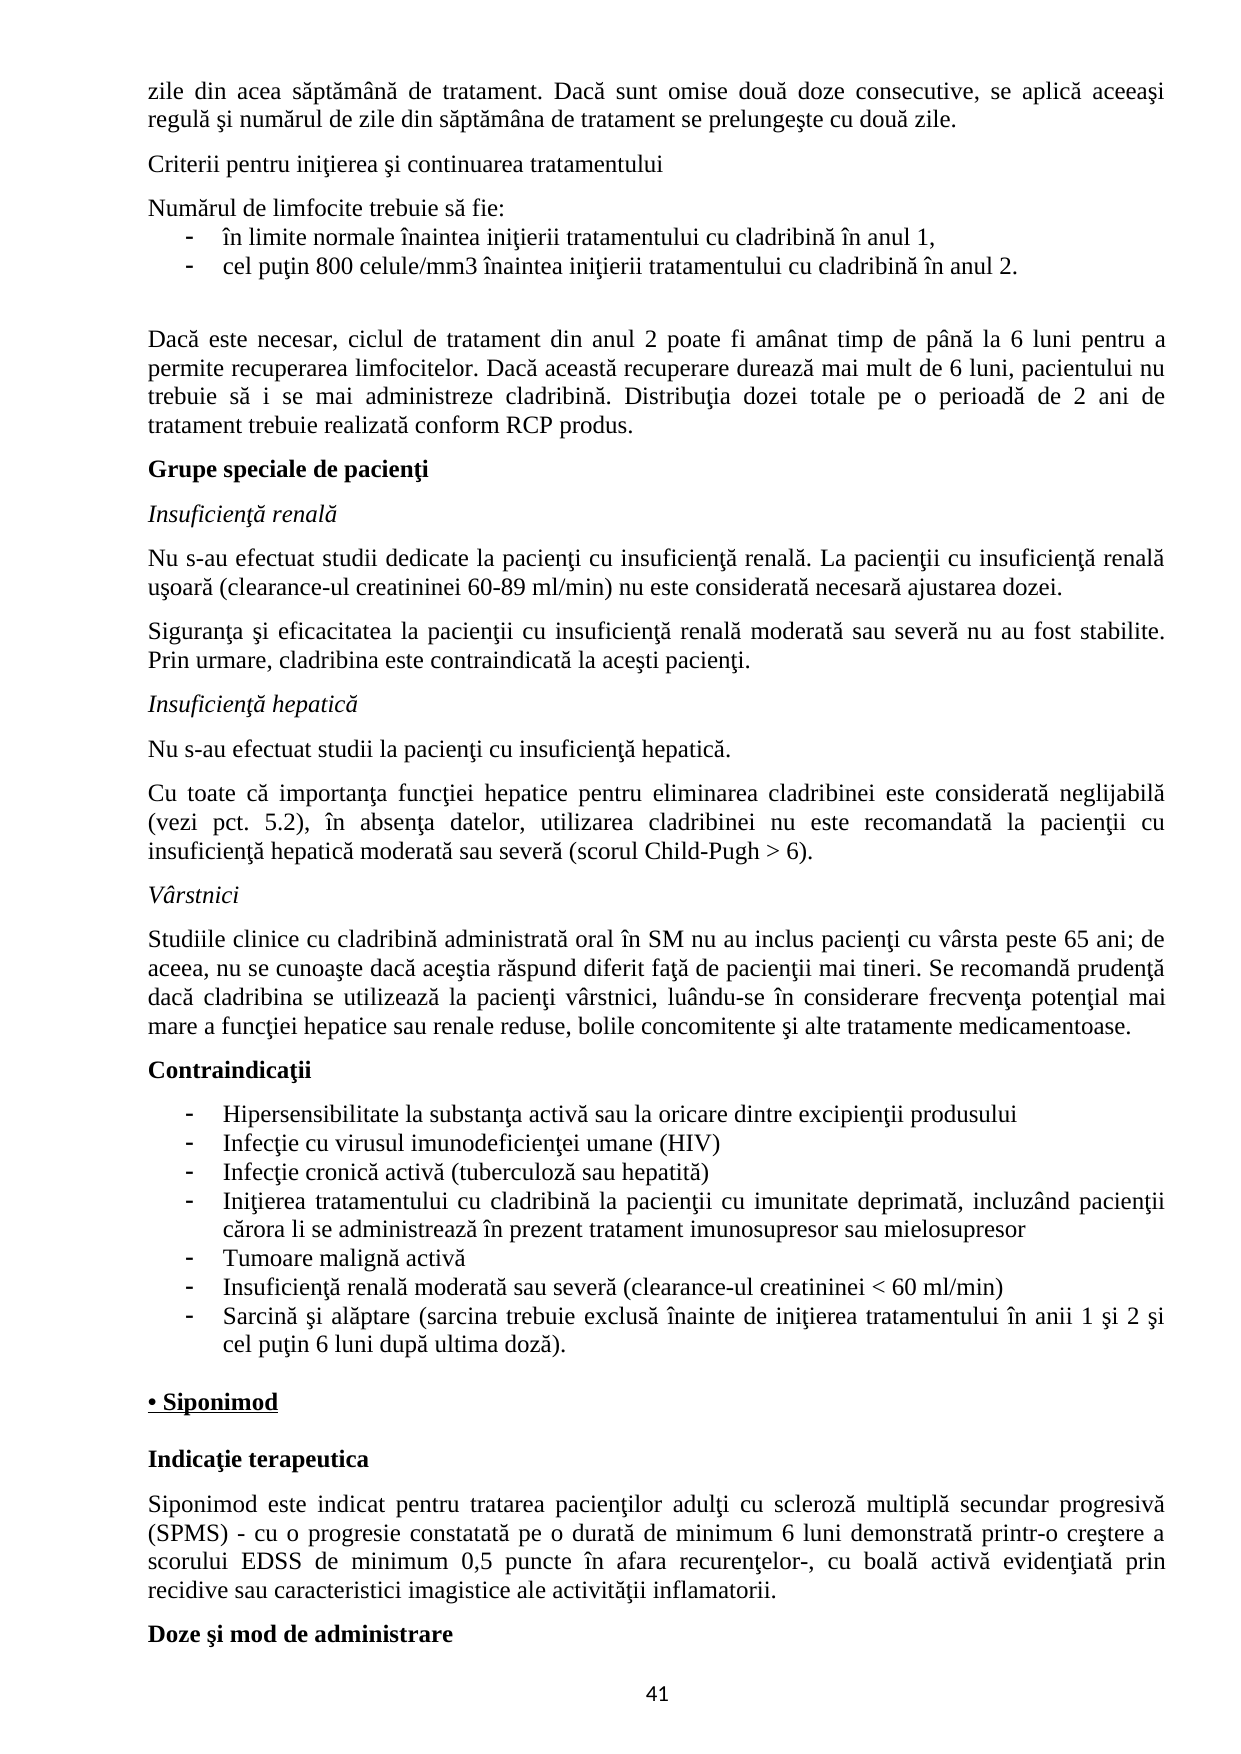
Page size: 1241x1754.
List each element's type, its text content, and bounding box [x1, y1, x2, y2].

list Infecţie cronică activă (tuberculoză sau hepatită) [185, 1157, 1167, 1186]
text Numărul de limfocite trebuie să fie: [148, 193, 1167, 222]
text Vârstnici [148, 880, 1167, 909]
text Insuficienţă renală [148, 499, 1167, 528]
list Sarcină şi alăptare (sarcina trebuie exclusă înainte de iniţierea tratamentului în anii 1 şi 2 şi cel puţin 6 luni după ultima doză). [185, 1301, 1167, 1358]
text Siponimod este indicat pentru tratarea pacienţilor adulţi cu scleroză multiplă secundar progresivă (SPMS) - cu o progresie constatată pe o durată de minimum 6 luni demonstrată printr-o creştere a scorului EDSS de minimum 0,5 puncte în afara recurenţelor-, cu boală activă evidenţiată prin recidive sau caracteristici imagistice ale activităţii inflamatorii. [148, 1489, 1167, 1604]
list în limite normale înaintea iniţierii tratamentului cu cladribină în anul 1, [185, 222, 1167, 251]
text Siguranţa şi eficacitatea la pacienţii cu insuficienţă renală moderată sau severă nu au fost stabilite. Prin urmare, cladribina este contraindicată la aceşti pacienţi. [148, 616, 1167, 674]
text Contraindicaţii [148, 1055, 1167, 1084]
text Grupe speciale de pacienţi [148, 454, 1167, 483]
list Tumoare malignă activă [185, 1243, 1167, 1272]
text Nu s-au efectuat studii dedicate la pacienţi cu insuficienţă renală. La pacienţii cu insuficienţă renală uşoară (clearance-ul creatininei 60-89 ml/min) nu este considerată necesară ajustarea dozei. [148, 543, 1167, 601]
text Dacă este necesar, ciclul de tratament din anul 2 poate fi amânat timp de până la 6 luni pentru a permite recuperarea limfocitelor. Dacă această recuperare durează mai mult de 6 luni, pacientului nu trebuie să i se mai administreze cladribină. Distribuţia dozei totale pe o perioadă de 2 ani de tratament trebuie realizată conform RCP produs. [148, 324, 1167, 439]
list Insuficienţă renală moderată sau severă (clearance-ul creatininei < 60 ml/min) [185, 1272, 1167, 1301]
text Doze şi mod de administrare [148, 1619, 1167, 1648]
list cel puţin 800 celule/mm3 înaintea iniţierii tratamentului cu cladribină în anul 2. [185, 251, 1167, 279]
list Hipersensibilitate la substanţa activă sau la oricare dintre excipienţii produsului [185, 1099, 1167, 1128]
text Nu s-au efectuat studii la pacienţi cu insuficienţă hepatică. [148, 734, 1167, 763]
text Indicaţie terapeutica [148, 1444, 1167, 1473]
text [148, 76, 1167, 133]
text Studiile clinice cu cladribină administrată oral în SM nu au inclus pacienţi cu vârsta peste 65 ani; de aceea, nu se cunoaşte dacă aceştia răspund diferit faţă de pacienţii mai tineri. Se recomandă prudenţă dacă cladribina se utilizează la pacienţi vârstnici, luându-se în considerare frecvenţa potenţial mai mare a funcţiei hepatice sau renale reduse, bolile concomitente şi alte tratamente medicamentoase. [148, 924, 1167, 1039]
text Criterii pentru iniţierea şi continuarea tratamentului [148, 149, 1167, 178]
list Iniţierea tratamentului cu cladribină la pacienţii cu imunitate deprimată, incluzând pacienţii cărora li se administrează în prezent tratament imunosupresor sau mielosupresor [185, 1186, 1167, 1243]
list Infecţie cu virusul imunodeficienţei umane (HIV) [185, 1128, 1167, 1157]
text Insuficienţă hepatică [148, 689, 1167, 718]
text Cu toate că importanţa funcţiei hepatice pentru eliminarea cladribinei este considerată neglijabilă (vezi pct. 5.2), în absenţa datelor, utilizarea cladribinei nu este recomandată la pacienţii cu insuficienţă hepatică moderată sau severă (scorul Child-Pugh > 6). [148, 778, 1167, 864]
text • Siponimod [148, 1387, 1167, 1416]
